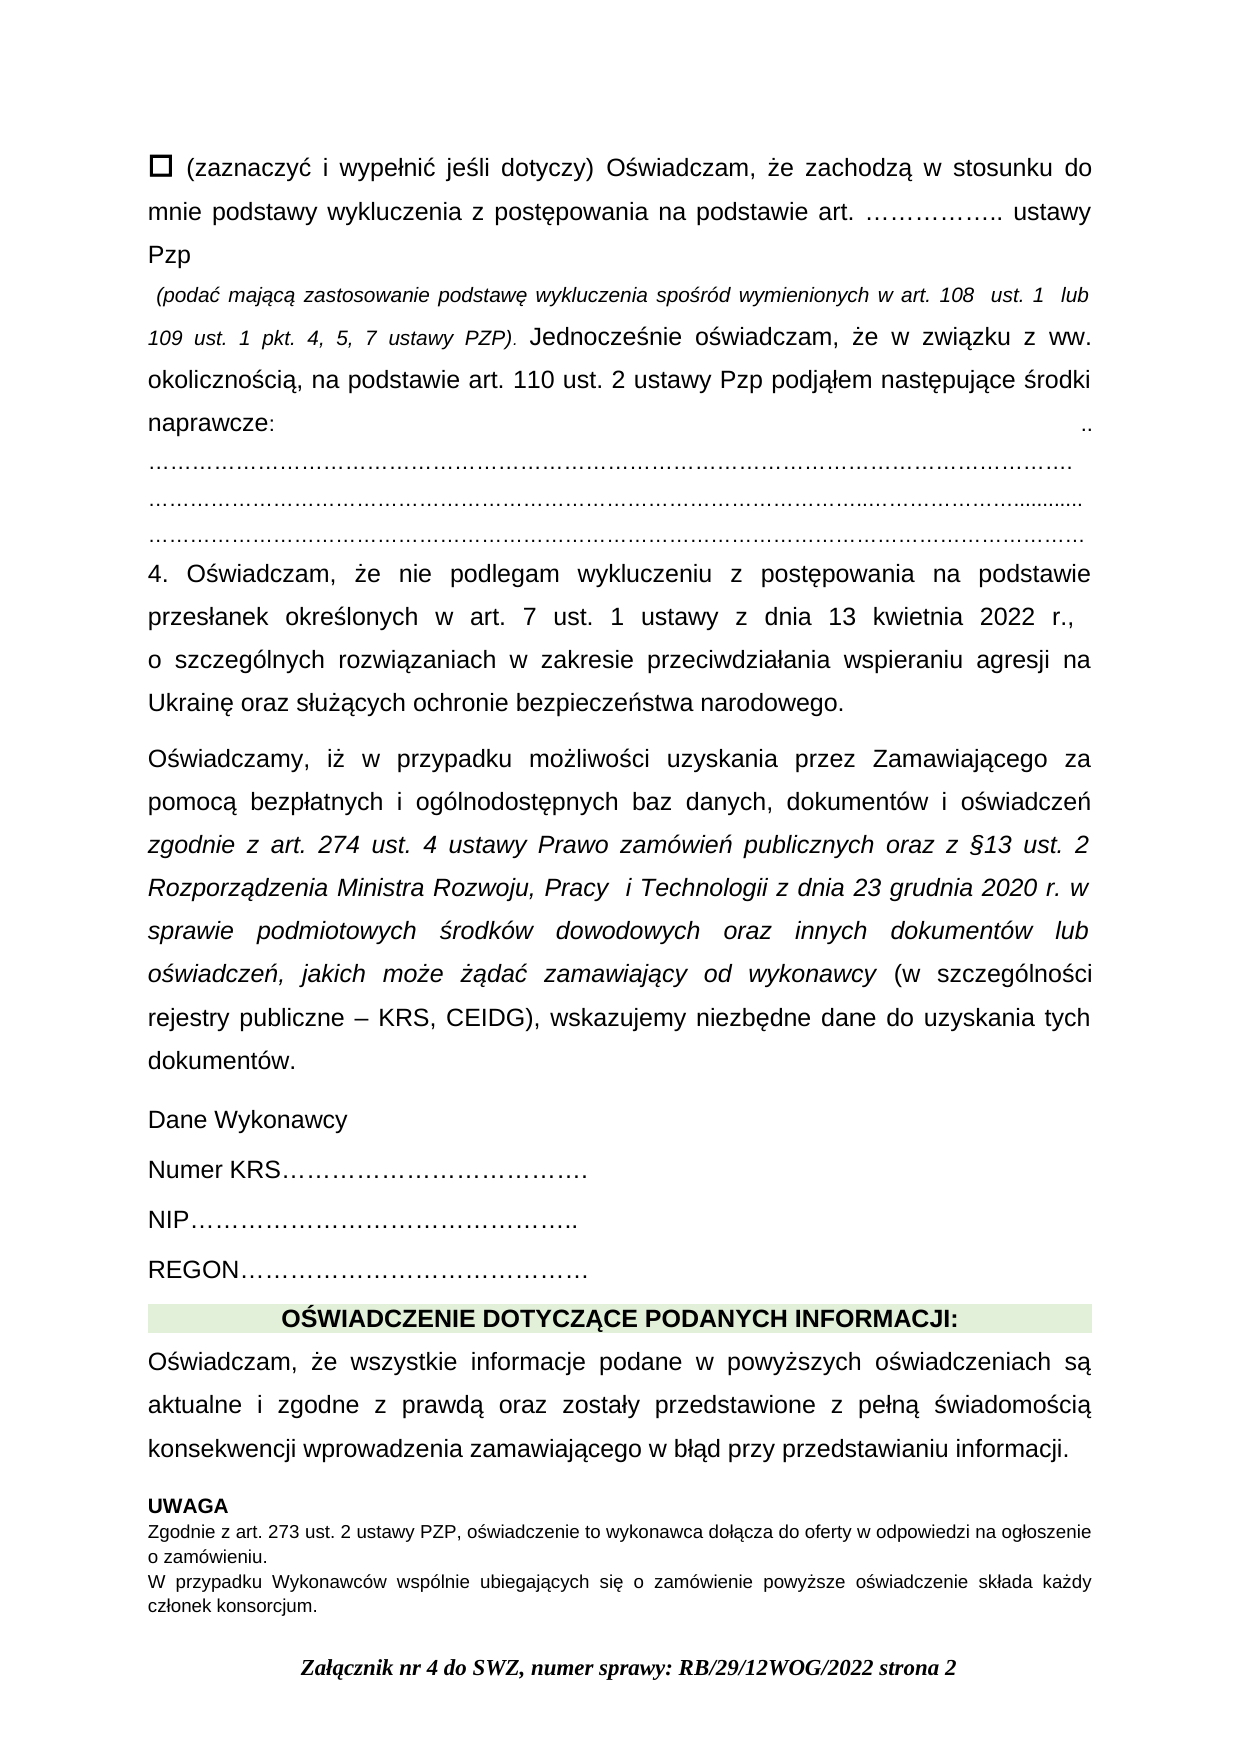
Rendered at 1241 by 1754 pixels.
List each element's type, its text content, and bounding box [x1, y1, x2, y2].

text …………………………………………………………………………………………..…………………............ [148, 487, 1092, 511]
text Zgodnie z art. 273 ust. 2 ustawy PZP, oświadczenie to wykonawca dołącza do oferty w odpowiedzi na ogłoszenie o zamówieniu. [148, 1521, 1092, 1567]
text Dane Wykonawcy [148, 1106, 1092, 1134]
text ……………………………………………………………………………………………………………………… [148, 523, 1092, 547]
text OŚWIADCZENIE DOTYCZĄCE PODANYCH INFORMACJI: [148, 1304, 1092, 1333]
text UWAGA [148, 1493, 1092, 1517]
text Numer KRS………………………………. [148, 1155, 1092, 1184]
text (zaznaczyć i wypełnić jeśli dotyczy) Oświadczam, że zachodzą w stosunku do mnie podstawy wykluczenia z postępowania na podstawie art. …………….. ustawy Pzp [148, 153, 1092, 269]
text Oświadczamy, iż w przypadku możliwości uzyskania przez Zamawiającego za pomocą bezpłatnych i ogólnodostępnych baz danych, dokumentów i oświadczeń zgodnie z art. 274 ust. 4 ustawy Prawo zamówień publicznych oraz z §13 ust. 2 Rozporządzenia Ministra Rozwoju, Pracy i Technologii z dnia 23 grudnia 2020 r. w sprawie podmiotowych środków dowodowych oraz innych dokumentów lub oświadczeń, jakich może żądać zamawiający od wykonawcy (w szczególności rejestry publiczne – KRS, CEIDG), wskazujemy niezbędne dane do uzyskania tych dokumentów. [148, 744, 1092, 1074]
text W przypadku Wykonawców wspólnie ubiegających się o zamówienie powyższe oświadczenie składa każdy członek konsorcjum. [148, 1571, 1092, 1617]
text Oświadczam, że wszystkie informacje podane w powyższych oświadczeniach są aktualne i zgodne z prawdą oraz zostały przedstawione z pełną świadomością konsekwencji wprowadzenia zamawiającego w błąd przy przedstawianiu informacji. [148, 1347, 1092, 1462]
text (podać mającą zastosowanie podstawę wykluczenia spośród wymienionych w art. 108 ust. 1 lub 109 ust. 1 pkt. 4, 5, 7 ustawy PZP). Jednocześnie oświadczam, że w związku z ww. okolicznością, na podstawie art. 110 ust. 2 ustawy Pzp podjąłem następujące środki naprawcze: ..………………………………………………………………………………………………………………. [148, 283, 1092, 474]
text NIP……………………………………….. [148, 1205, 1092, 1234]
text 4. Oświadczam, że nie podlegam wykluczeniu z postępowania na podstawie przesłanek określonych w art. 7 ust. 1 ustawy z dnia 13 kwietnia 2022 r., o szczególnych rozwiązaniach w zakresie przeciwdziałania wspieraniu agresji na Ukrainę oraz służących ochronie bezpieczeństwa narodowego. [148, 559, 1092, 717]
text REGON…………………………………… [148, 1254, 1092, 1283]
